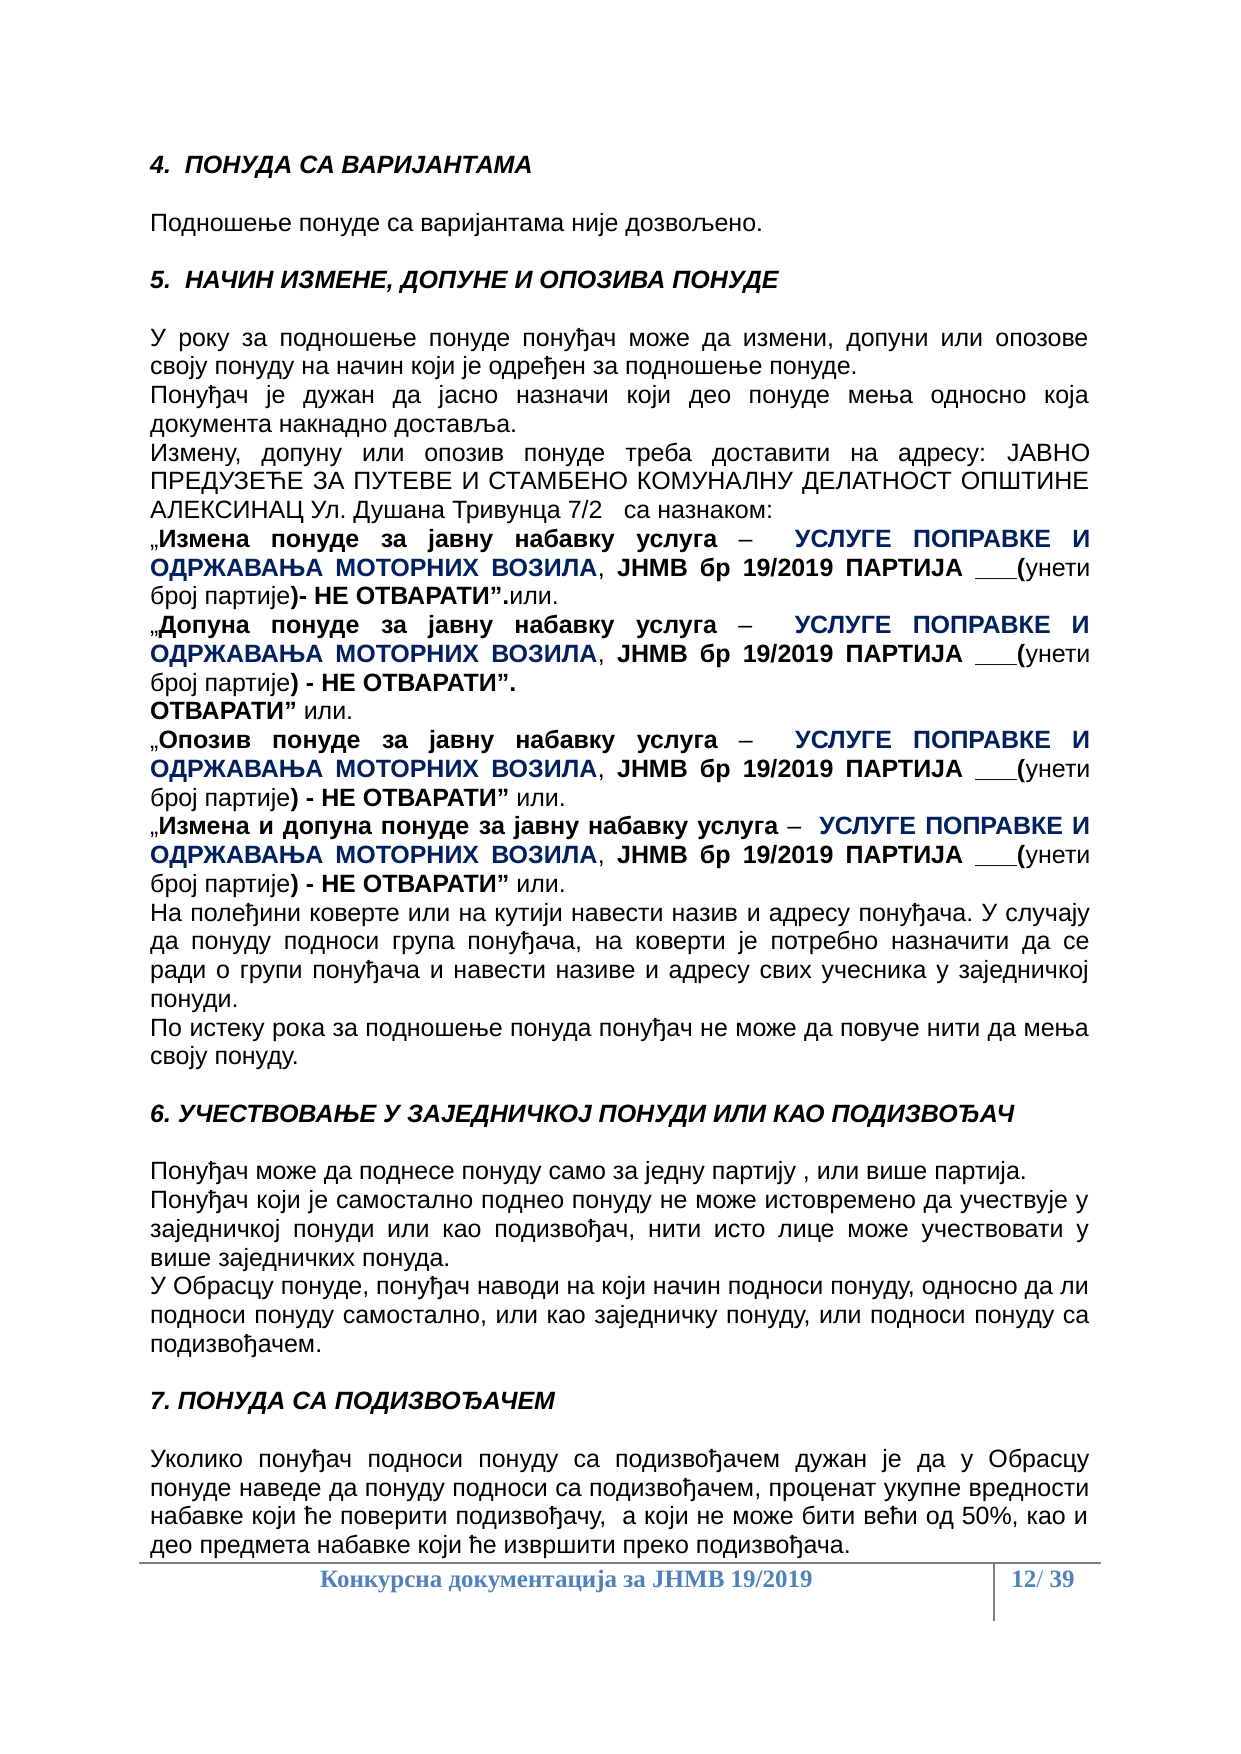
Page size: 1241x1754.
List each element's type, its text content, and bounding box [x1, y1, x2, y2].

text 5. НАЧИН ИЗМЕНЕ, ДОПУНЕ И ОПОЗИВА ПОНУДЕ [150, 265, 1090, 294]
text 6. УЧЕСТВОВАЊЕ У ЗАЈЕДНИЧКОЈ ПОНУДИ ИЛИ КАО ПОДИЗВОЂАЧ [150, 1099, 1090, 1127]
text 4. ПОНУДА СА ВАРИЈАНТАМА [150, 150, 1090, 179]
text Измену, допуну или опозив понуде треба доставити на адресу: ЈАВНО ПРЕДУЗЕЋЕ ЗА ПУТЕВЕ И СТАМБЕНО КОМУНАЛНУ ДЕЛАТНОСТ ОПШТИНЕ АЛЕКСИНАЦ Ул. Душана Тривунца 7/2 са назнаком: [150, 437, 1090, 524]
text „Измена понуде за јавну набавку услуга – УСЛУГЕ ПОПРАВКЕ И ОДРЖАВАЊА МОТОРНИХ ВОЗИЛА, ЈНМВ бр 19/2019 ПАРТИЈА ___(унети број партије)- НЕ ОТВАРАТИ”.или. [150, 524, 1090, 610]
text На полеђини коверте или на кутији навести назив и адресу понуђача. У случају да понуду подноси група понуђача, на коверти је потребно назначити да се ради о групи понуђача и навести називе и адресу свих учесника у заједничкој понуди. [150, 897, 1090, 1012]
text У Обрасцу понуде, понуђач наводи на који начин подноси понуду, односно да ли подноси понуду самостално, или као заједничку понуду, или подноси понуду са подизвођачем. [150, 1271, 1090, 1357]
text „Допуна понуде за јавну набавку услуга – УСЛУГЕ ПОПРАВКЕ И ОДРЖАВАЊА МОТОРНИХ ВОЗИЛА, ЈНМВ бр 19/2019 ПАРТИЈА ___(унети број партије) - НЕ ОТВАРАТИ”. [150, 610, 1090, 696]
text По истеку рока за подношење понуда понуђач не може да повуче нити да мења своју понуду. [150, 1012, 1090, 1070]
text У року за подношење понуде понуђач може да измени, допуни или опозове своју понуду на начин који је одређен за подношење понуде. [150, 322, 1090, 380]
text Уколико понуђач подноси понуду са подизвођачем дужан је да у Обрасцу понуде наведе да понуду подноси са подизвођачем, проценат укупне вредности набавке који ће поверити подизвођачу, а који не може бити већи од 50%, као и део предмета набавке који ће извршити преко подизвођача. [150, 1444, 1090, 1559]
text Понуђач који је самостално поднео понуду не може истовремено да учествује у заједничкој понуди или као подизвођач, нити исто лице може учествовати у више заједничких понуда. [150, 1185, 1090, 1271]
text Подношење понуде са варијантама није дозвољено. [150, 207, 1090, 236]
text 7. ПОНУДА СА ПОДИЗВОЂАЧЕМ [150, 1386, 1090, 1415]
text ОТВАРАТИ” или. [150, 696, 1090, 725]
text „Опозив понуде за јавну набавку услуга – УСЛУГЕ ПОПРАВКЕ И ОДРЖАВАЊА МОТОРНИХ ВОЗИЛА, ЈНМВ бр 19/2019 ПАРТИЈА ___(унети број партије) - НЕ ОТВАРАТИ” или. [150, 725, 1090, 811]
text Понуђач је дужан да јасно назначи који део понуде мења односно која документа накнадно доставља. [150, 380, 1090, 437]
text Понуђач може да поднесе понуду само за једну партију , или више партија. [150, 1156, 1090, 1185]
text „Измена и допуна понуде за јавну набавку услуга – УСЛУГЕ ПОПРАВКЕ И ОДРЖАВАЊА МОТОРНИХ ВОЗИЛА, ЈНМВ бр 19/2019 ПАРТИЈА ___(унети број партије) - НЕ ОТВАРАТИ” или. [150, 811, 1090, 897]
